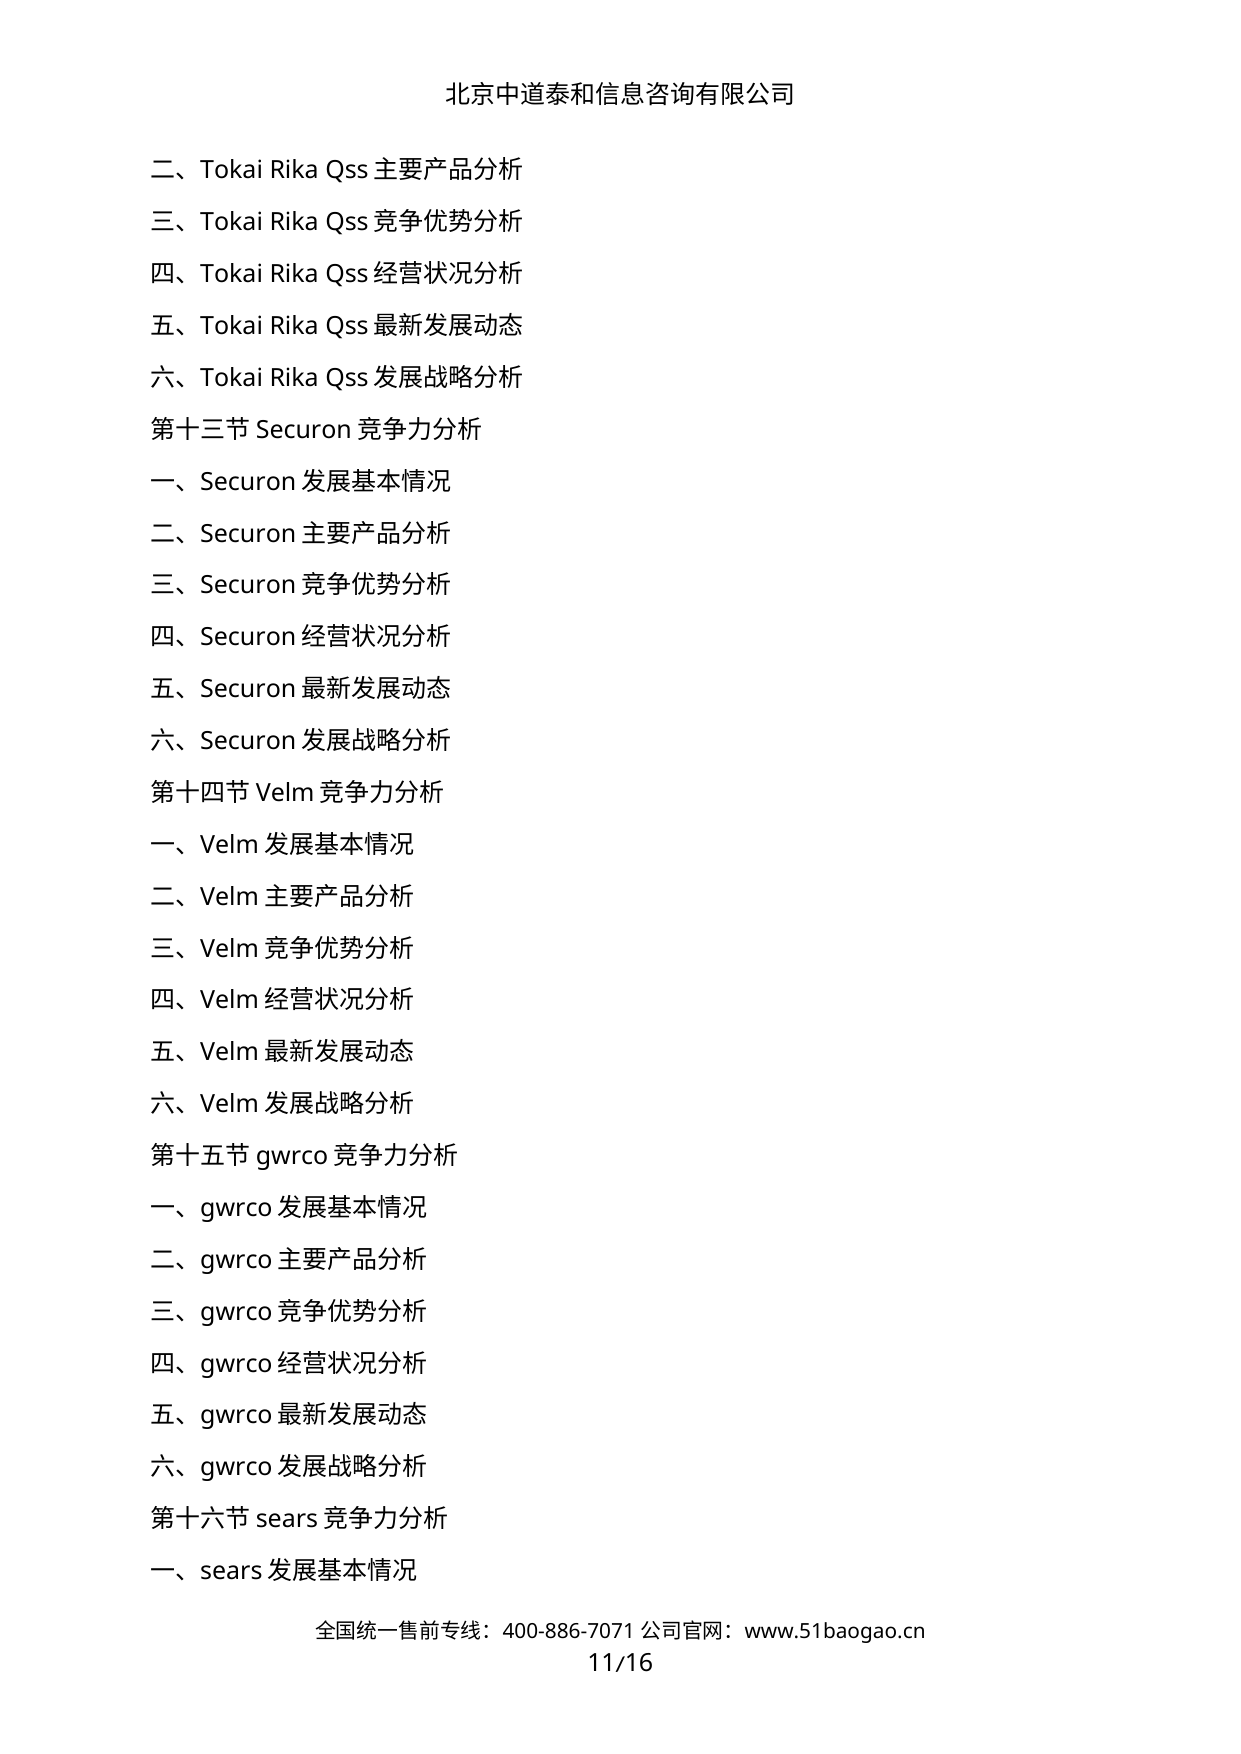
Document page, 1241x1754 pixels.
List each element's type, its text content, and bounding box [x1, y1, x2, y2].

text 五、Velm最新发展动态 [150, 1032, 1090, 1068]
text 六、Securon发展战略分析 [150, 721, 1090, 757]
text 四、Velm经营状况分析 [150, 980, 1090, 1016]
text 三、Velm竞争优势分析 [150, 928, 1090, 964]
text 二、Securon主要产品分析 [150, 513, 1090, 549]
text 六、Tokai Rika Qss发展战略分析 [150, 357, 1090, 394]
text 二、Tokai Rika Qss主要产品分析 [150, 150, 1090, 186]
text 六、Velm发展战略分析 [150, 1084, 1090, 1120]
text 四、Tokai Rika Qss经营状况分析 [150, 254, 1090, 290]
text 一、gwrco发展基本情况 [150, 1187, 1090, 1224]
text 第十六节 sears竞争力分析 [150, 1499, 1090, 1535]
text 四、gwrco经营状况分析 [150, 1343, 1090, 1379]
text 一、sears发展基本情况 [150, 1551, 1090, 1587]
text 三、Tokai Rika Qss竞争优势分析 [150, 202, 1090, 238]
text 五、Securon最新发展动态 [150, 669, 1090, 705]
text 五、Tokai Rika Qss最新发展动态 [150, 306, 1090, 342]
text 二、gwrco主要产品分析 [150, 1239, 1090, 1276]
text 二、Velm主要产品分析 [150, 876, 1090, 912]
text 一、Velm发展基本情况 [150, 824, 1090, 861]
text 第十四节 Velm竞争力分析 [150, 772, 1090, 809]
text 第十三节 Securon竞争力分析 [150, 409, 1090, 446]
text 三、gwrco竞争优势分析 [150, 1291, 1090, 1327]
text 第十五节 gwrco竞争力分析 [150, 1136, 1090, 1172]
text 六、gwrco发展战略分析 [150, 1447, 1090, 1483]
text 五、gwrco最新发展动态 [150, 1395, 1090, 1431]
text 一、Securon发展基本情况 [150, 461, 1090, 497]
text 三、Securon竞争优势分析 [150, 565, 1090, 601]
text 四、Securon经营状况分析 [150, 617, 1090, 653]
